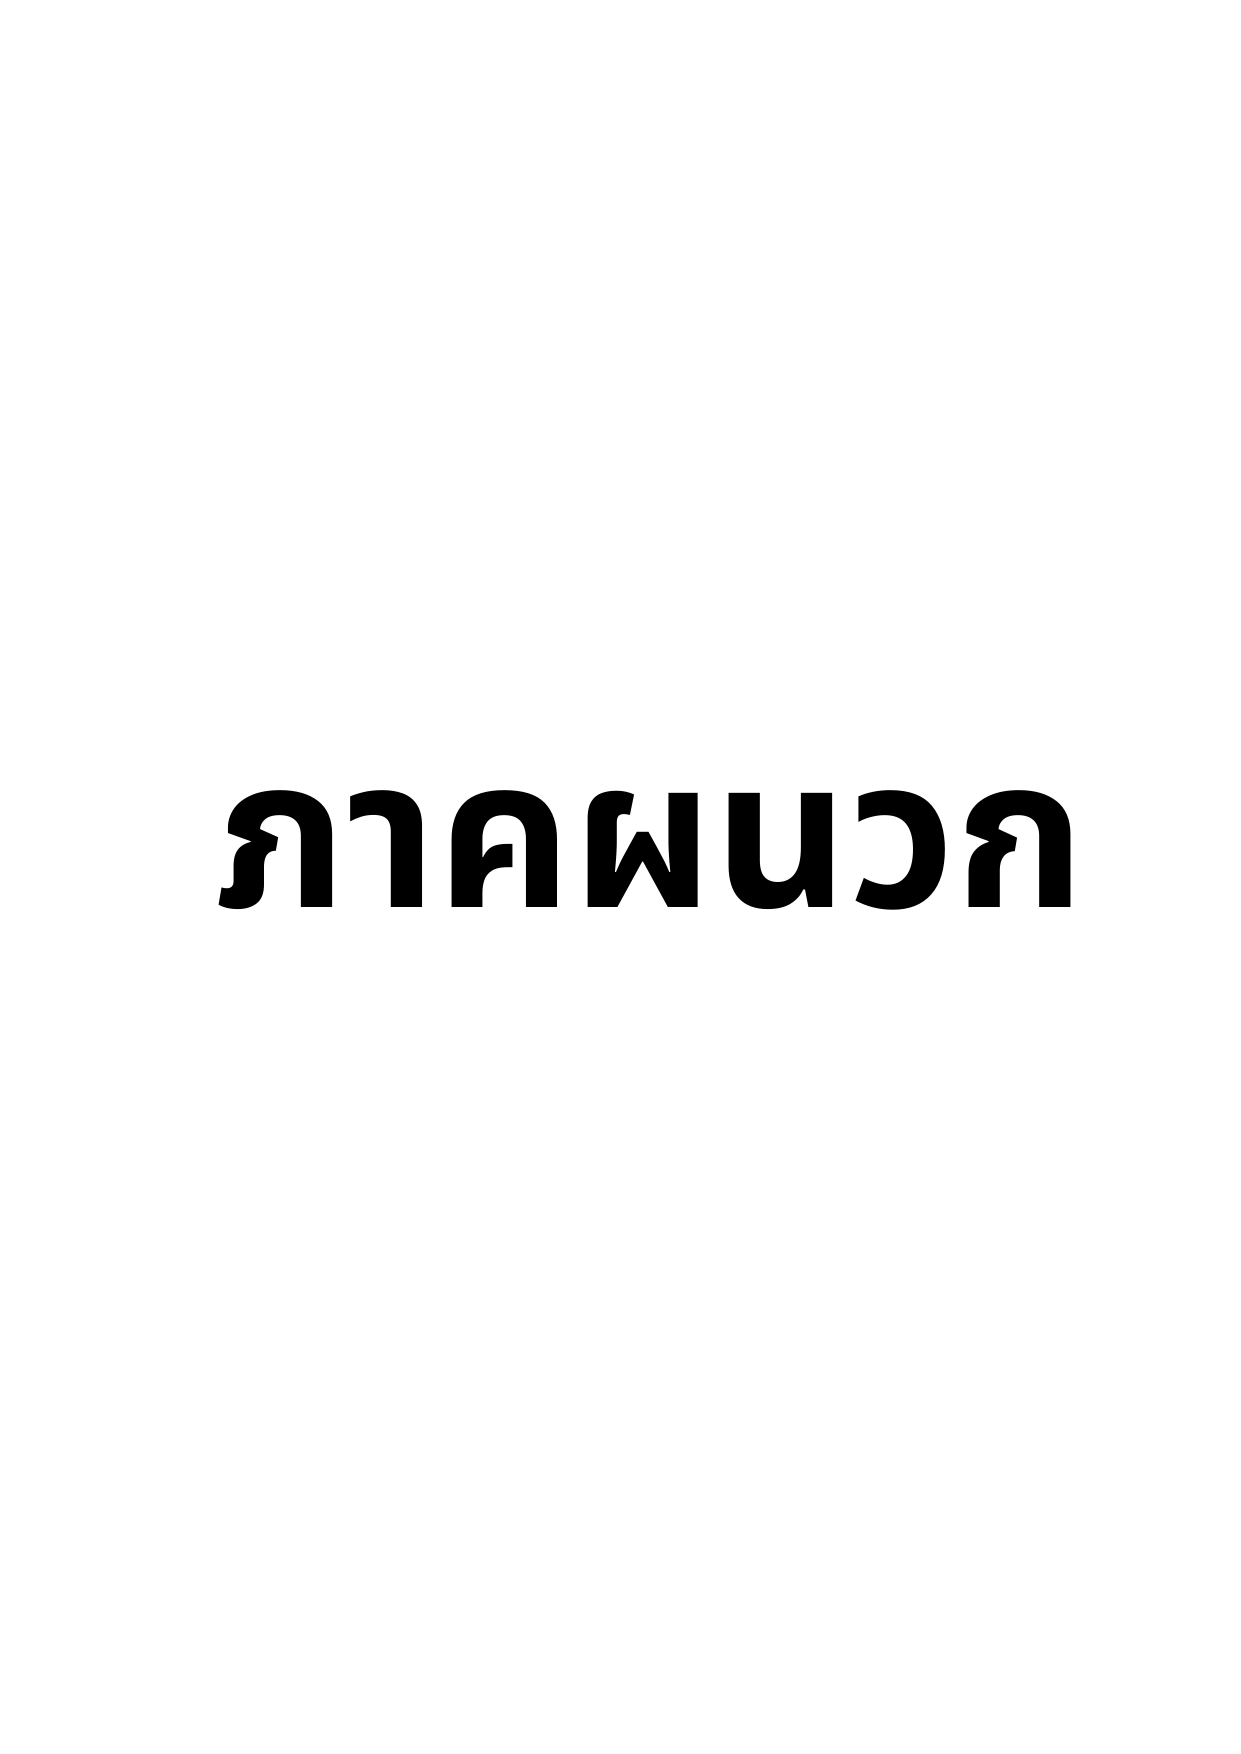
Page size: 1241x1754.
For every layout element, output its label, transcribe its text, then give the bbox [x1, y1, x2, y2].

text ภาคผนวก [177, 687, 1122, 1002]
